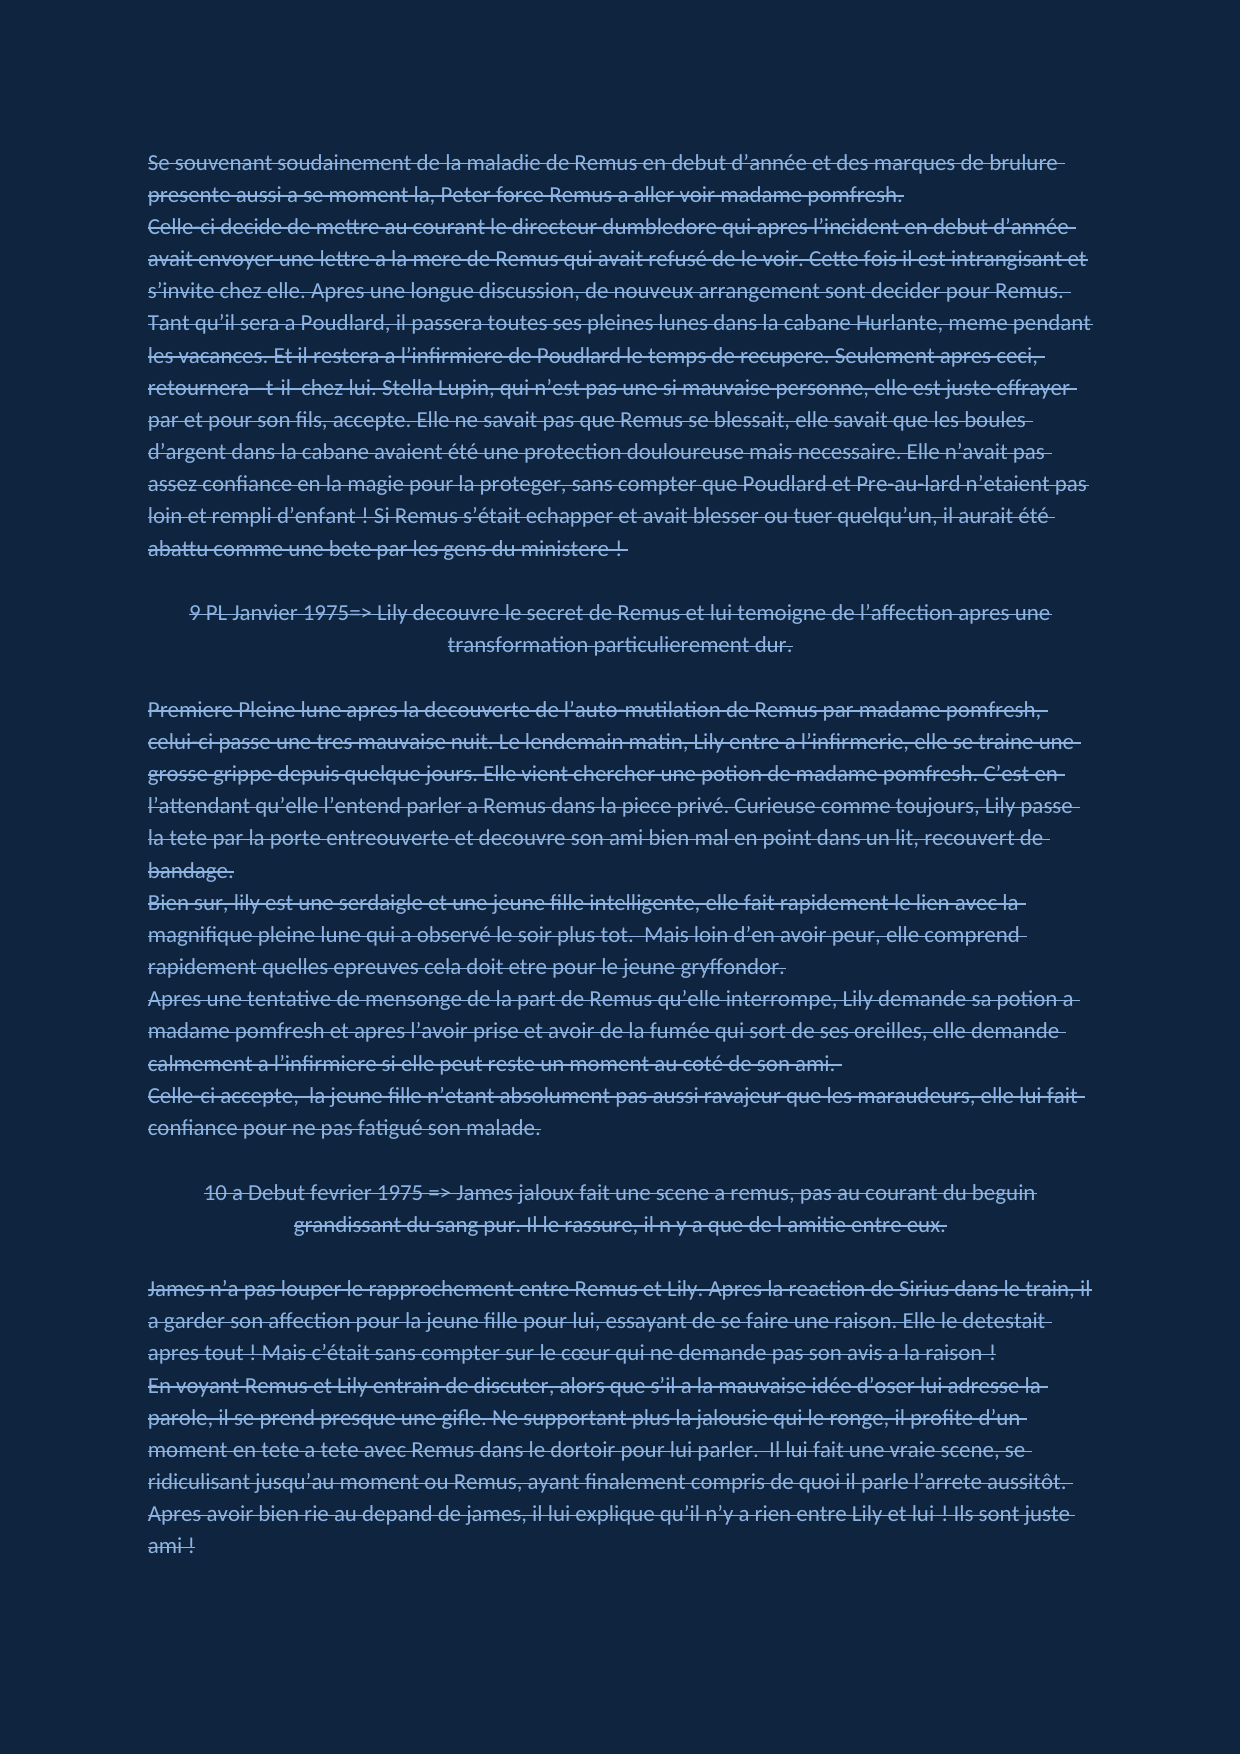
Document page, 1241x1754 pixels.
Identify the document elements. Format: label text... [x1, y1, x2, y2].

text Premiere Pleine lune apres la decouverte de l’auto-mutilation de Remus par madame pomfresh, celui-ci passe une tres mauvaise nuit. Le lendemain matin, Lily entre a l’infirmerie, elle se traine une grosse grippe depuis quelque jours. Elle vient chercher une potion de madame pomfresh. C’est en l’attendant qu’elle l’entend parler a Remus dans la piece privé. Curieuse comme toujours, Lily passe la tete par la porte entreouverte et decouvre son ami bien mal en point dans un lit, recouvert de bandage. [148, 695, 1093, 884]
text En voyant Remus et Lily entrain de discuter, alors que s’il a la mauvaise idée d’oser lui adresse la parole, il se prend presque une gifle. Ne supportant plus la jalousie qui le ronge, il profite d’un moment en tete a tete avec Remus dans le dortoir pour lui parler. Il lui fait une vraie scene, se ridiculisant jusqu’au moment ou Remus, ayant finalement compris de quoi il parle l’arrete aussitôt. Apres avoir bien rie au depand de james, il lui explique qu’il n’y a rien entre Lily et lui ! Ils sont juste ami ! [148, 1371, 1093, 1560]
text 10 a Debut fevrier 1975 => James jaloux fait une scene a remus, pas au courant du beguin grandissant du sang pur. Il le rassure, il n y a que de l amitie entre eux. [148, 1178, 1093, 1238]
text 9 PL Janvier 1975=> Lily decouvre le secret de Remus et lui temoigne de l’affection apres une transformation particulierement dur. [148, 598, 1093, 658]
text Bien sur, lily est une serdaigle et une jeune fille intelligente, elle fait rapidement le lien avec la magnifique pleine lune qui a observé le soir plus tot. Mais loin d’en avoir peur, elle comprend rapidement quelles epreuves cela doit etre pour le jeune gryffondor. [148, 888, 1093, 980]
text Se souvenant soudainement de la maladie de Remus en debut d’année et des marques de brulure presente aussi a se moment la, Peter force Remus a aller voir madame pomfresh. [148, 148, 1093, 208]
text Apres une tentative de mensonge de la part de Remus qu’elle interrompe, Lily demande sa potion a madame pomfresh et apres l’avoir prise et avoir de la fumée qui sort de ses oreilles, elle demande calmement a l’infirmiere si elle peut reste un moment au coté de son ami. [148, 984, 1093, 1077]
text Celle-ci accepte, la jeune fille n’etant absolument pas aussi ravajeur que les maraudeurs, elle lui fait confiance pour ne pas fatigué son malade. [148, 1081, 1093, 1141]
text James n’a pas louper le rapprochement entre Remus et Lily. Apres la reaction de Sirius dans le train, il a garder son affection pour la jeune fille pour lui, essayant de se faire une raison. Elle le detestait apres tout ! Mais c’était sans compter sur le cœur qui ne demande pas son avis a la raison ! [148, 1274, 1093, 1367]
text Celle-ci decide de mettre au courant le directeur dumbledore qui apres l’incident en debut d’année avait envoyer une lettre a la mere de Remus qui avait refusé de le voir. Cette fois il est intrangisant et s’invite chez elle. Apres une longue discussion, de nouveux arrangement sont decider pour Remus. Tant qu’il sera a Poudlard, il passera toutes ses pleines lunes dans la cabane Hurlante, meme pendant les vacances. Et il restera a l’infirmiere de Poudlard le temps de recupere. Seulement apres ceci, retournera –t-il chez lui. Stella Lupin, qui n’est pas une si mauvaise personne, elle est juste effrayer par et pour son fils, accepte. Elle ne savait pas que Remus se blessait, elle savait que les boules d’argent dans la cabane avaient été une protection douloureuse mais necessaire. Elle n’avait pas assez confiance en la magie pour la proteger, sans compter que Poudlard et Pre-au-lard n’etaient pas loin et rempli d’enfant ! Si Remus s’était echapper et avait blesser ou tuer quelqu’un, il aurait été abattu comme une bete par les gens du ministere ! [148, 325, 1093, 562]
text Celle-ci decide de mettre au courant le directeur dumbledore qui apres l’incident en debut d’année avait envoyer une lettre a la mere de Remus qui avait refusé de le voir. Cette fois il est intrangisant et s’invite chez elle. Apres une longue discussion, de nouveux arrangement sont decider pour Remus. Tant qu’il sera a Poudlard, il passera toutes ses pleines lunes dans la cabane Hurlante, meme pendant les vacances. Et il restera a l’infirmiere de Poudlard le temps de recupere. Seulement apres ceci, retournera –t-il chez lui. Stella Lupin, qui n’est pas une si mauvaise personne, elle est juste effrayer par et pour son fils, accepte. Elle ne savait pas que Remus se blessait, elle savait que les boules d’argent dans la cabane avaient été une protection douloureuse mais necessaire. Elle n’avait pas assez confiance en la magie pour la proteger, sans compter que Poudlard et Pre-au-lard n’etaient pas loin et rempli d’enfant ! Si Remus s’était echapper et avait blesser ou tuer quelqu’un, il aurait été abattu comme une bete par les gens du ministere ! [148, 212, 1093, 324]
